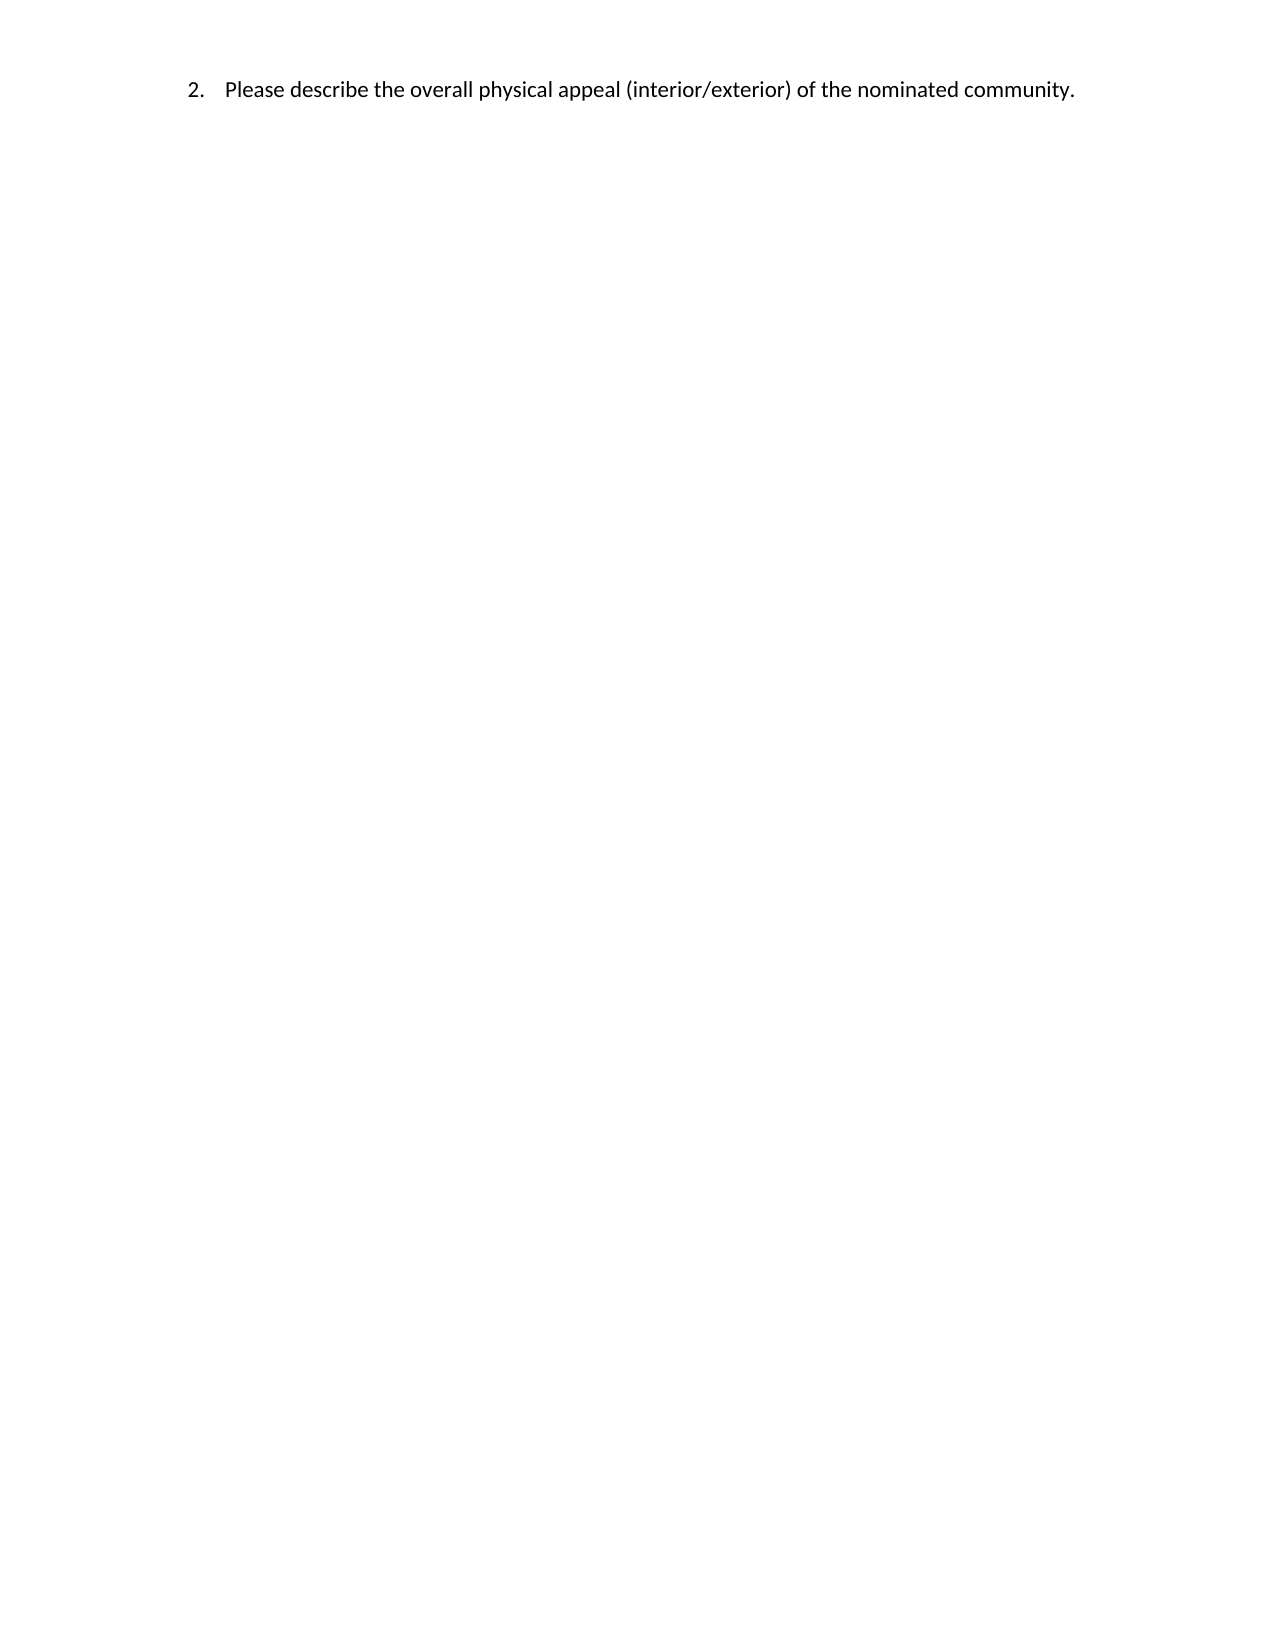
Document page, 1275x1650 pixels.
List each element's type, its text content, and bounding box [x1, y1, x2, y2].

list Please describe the overall physical appeal (interior/exterior) of the nominated community. [187, 75, 1200, 103]
